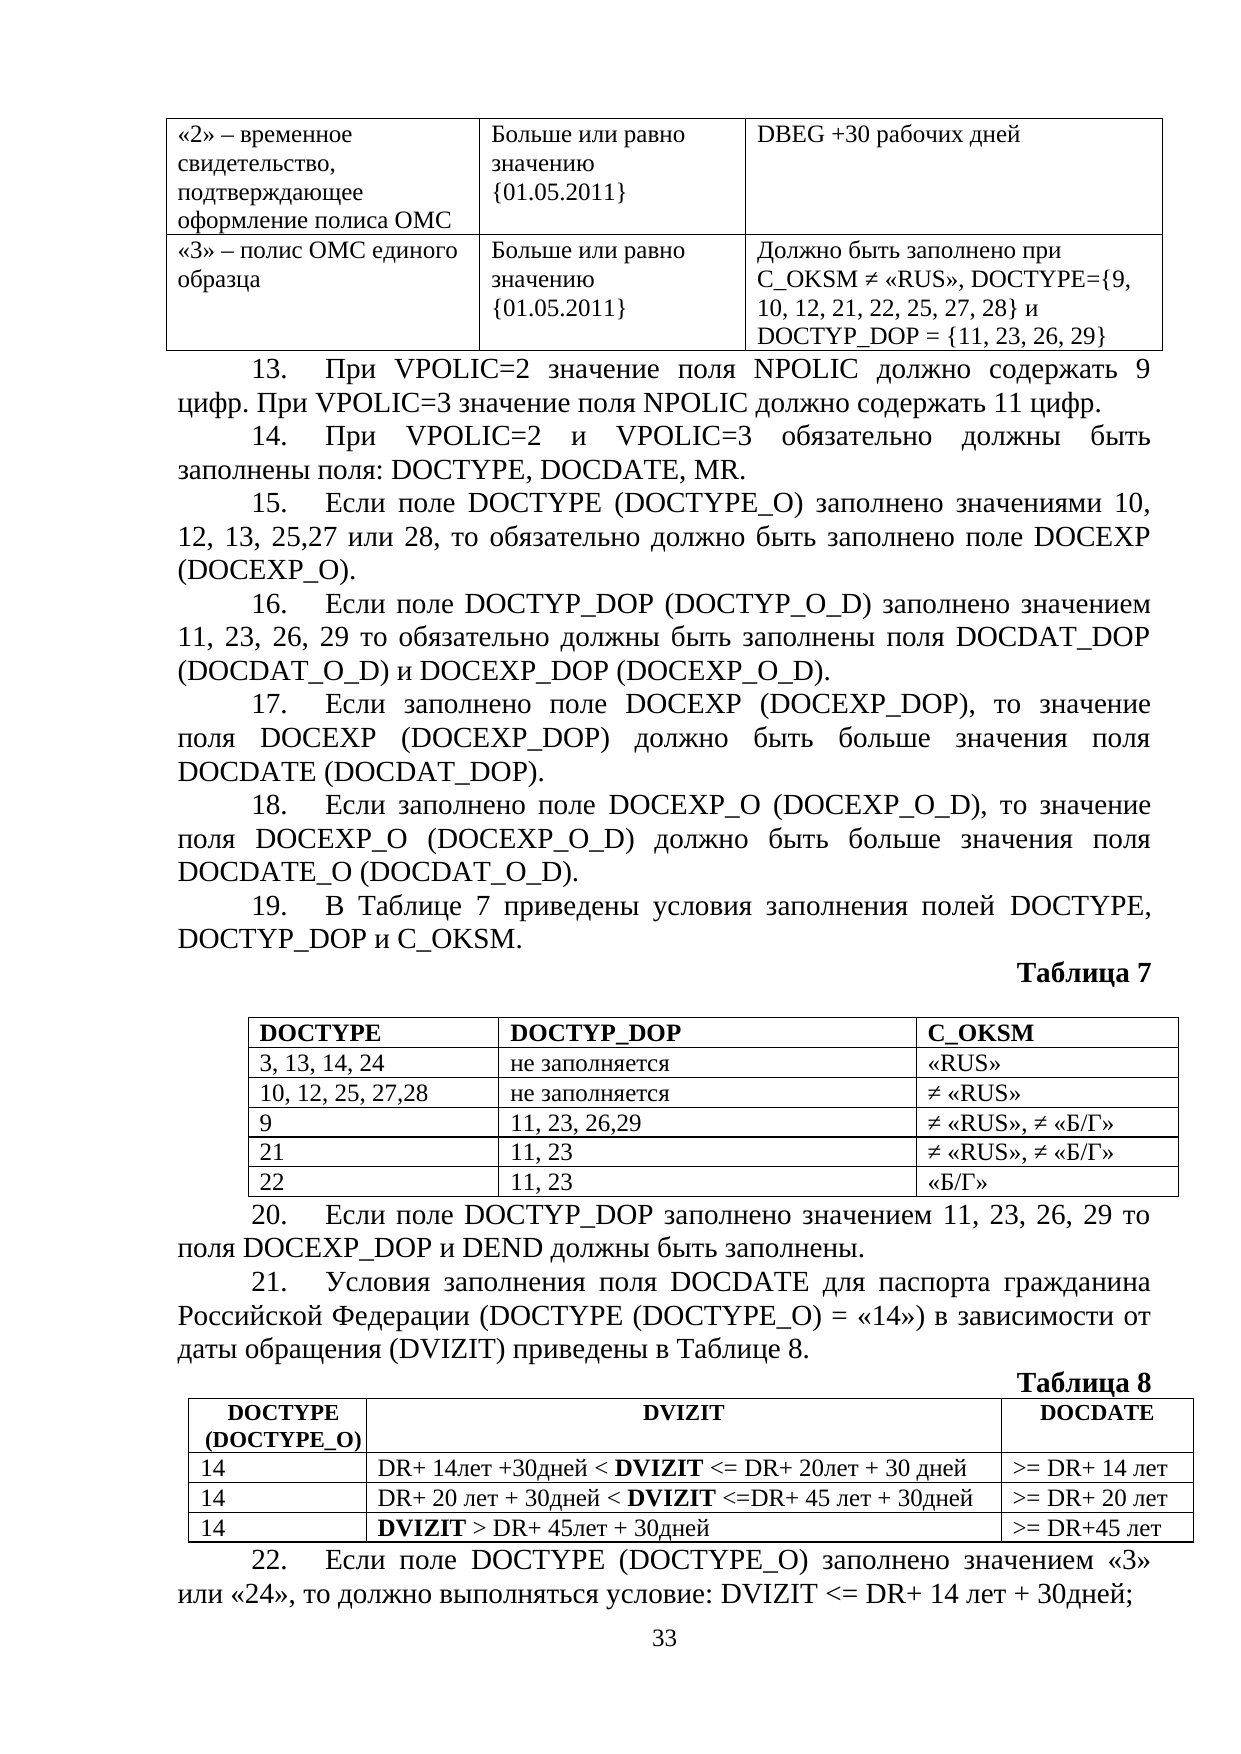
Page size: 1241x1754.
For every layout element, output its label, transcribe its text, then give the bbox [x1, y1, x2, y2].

text Таблица 8 [177, 1365, 1152, 1398]
text 15. Если поле DOCTYPE (DOCTYPE_O) заполнено значениями 10, 12, 13, 25,27 или 28, то обязательно должно быть заполнено поле DOCEXP (DOCEXP_O). [177, 485, 1152, 586]
table_cell 14 [189, 1453, 366, 1482]
table_cell «3» – полис ОМС единого образца [167, 235, 479, 350]
table_cell ≠ «RUS», ≠ «Б/Г» [917, 1138, 1178, 1166]
table_cell 10, 12, 25, 27,28 [249, 1078, 498, 1107]
text 21. Условия заполнения поля DOCDATE для паспорта гражданина Российской Федерации (DOCTYPE (DOCTYPE_O) = «14») в зависимости от даты обращения (DVIZIT) приведены в Таблице 8. [177, 1264, 1152, 1365]
table_cell 11, 23 [499, 1167, 916, 1196]
table_cell DVIZIT > DR+ 45лет + 30дней [367, 1513, 1001, 1541]
table_cell «RUS» [917, 1048, 1178, 1077]
table_cell «Б/Г» [917, 1167, 1178, 1196]
table_cell 9 [249, 1108, 498, 1136]
table_cell DR+ 20 лет + 30дней < DVIZIT <=DR+ 45 лет + 30дней [367, 1483, 1001, 1512]
table_cell 11, 23 [499, 1138, 916, 1166]
text 16. Если поле DOCTYP_DOP (DOCTYP_O_D) заполнено значением 11, 23, 26, 29 то обязательно должны быть заполнены поля DOCDAT_DOP (DOCDAT_O_D) и DOCEXP_DOP (DOCEXP_O_D). [177, 586, 1152, 687]
table_cell 21 [249, 1138, 498, 1166]
table_cell ≠ «RUS» [917, 1078, 1178, 1107]
text Таблица 7 [177, 955, 1152, 988]
table_cell 3, 13, 14, 24 [249, 1048, 498, 1077]
table_header DOCTYP_DOP [499, 1018, 916, 1047]
table_header DOCTYPE [249, 1018, 498, 1047]
table_cell DR+ 14лет +30дней < DVIZIT <= DR+ 20лет + 30 дней [367, 1453, 1001, 1482]
text 13. При VPOLIC=2 значение поля NPOLIC должно содержать 9 цифр. При VPOLIC=3 значение поля NPOLIC должно содержать 11 цифр. [177, 351, 1152, 418]
table_cell Больше или равно значению {01.05.2011} [480, 235, 745, 350]
text 20. Если поле DOCTYP_DOP заполнено значением 11, 23, 26, 29 то поля DOCEXP_DOP и DEND должны быть заполнены. [177, 1197, 1152, 1264]
table_header DOCTYPE (DOCTYPE_O) [189, 1399, 366, 1452]
table_cell не заполняется [499, 1048, 916, 1077]
text 14. При VPOLIC=2 и VPOLIC=3 обязательно должны быть заполнены поля: DOCTYPE, DOCDATE, MR. [177, 418, 1152, 485]
table_cell >= DR+ 20 лет [1002, 1483, 1193, 1512]
table_cell >= DR+ 14 лет [1002, 1453, 1193, 1482]
table_cell Должно быть заполнено при C_OKSM ≠ «RUS», DOCTYPE={9, 10, 12, 21, 22, 25, 27, 28} и DOCTYP_DOP = {11, 23, 26, 29} [746, 235, 1162, 350]
table_cell 14 [189, 1513, 366, 1541]
text 18. Если заполнено поле DOCEXP_O (DOCEXP_O_D), то значение поля DOCEXP_O (DOCEXP_O_D) должно быть больше значения поля DOCDATE_O (DOCDAT_O_D). [177, 787, 1152, 888]
table_cell DBEG +30 рабочих дней [746, 119, 1162, 234]
text 22. Если поле DOCTYPE (DOCTYPE_O) заполнено значением «3» или «24», то должно выполняться условие: DVIZIT <= DR+ 14 лет + 30дней; [177, 1542, 1152, 1609]
table_cell Больше или равно значению {01.05.2011} [480, 119, 745, 234]
table_header DVIZIT [367, 1399, 1001, 1452]
table_header C_OKSM [917, 1018, 1178, 1047]
text 17. Если заполнено поле DOCEXP (DOCEXP_DOP), то значение поля DOCEXP (DOCEXP_DOP) должно быть больше значения поля DOCDATE (DOCDAT_DOP). [177, 687, 1152, 787]
text 19. В Таблице 7 приведены условия заполнения полей DOCTYPE, DOCTYP_DOP и C_OKSM. [177, 888, 1152, 955]
table_cell «2» – временное свидетельство, подтверждающее оформление полиса ОМС [167, 119, 479, 234]
table_cell 22 [249, 1167, 498, 1196]
table_cell 14 [189, 1483, 366, 1512]
table_header DOCDATE [1002, 1399, 1193, 1452]
table_cell не заполняется [499, 1078, 916, 1107]
table_cell >= DR+45 лет [1002, 1513, 1193, 1541]
table_cell 11, 23, 26,29 [499, 1108, 916, 1136]
table_cell ≠ «RUS», ≠ «Б/Г» [917, 1108, 1178, 1136]
